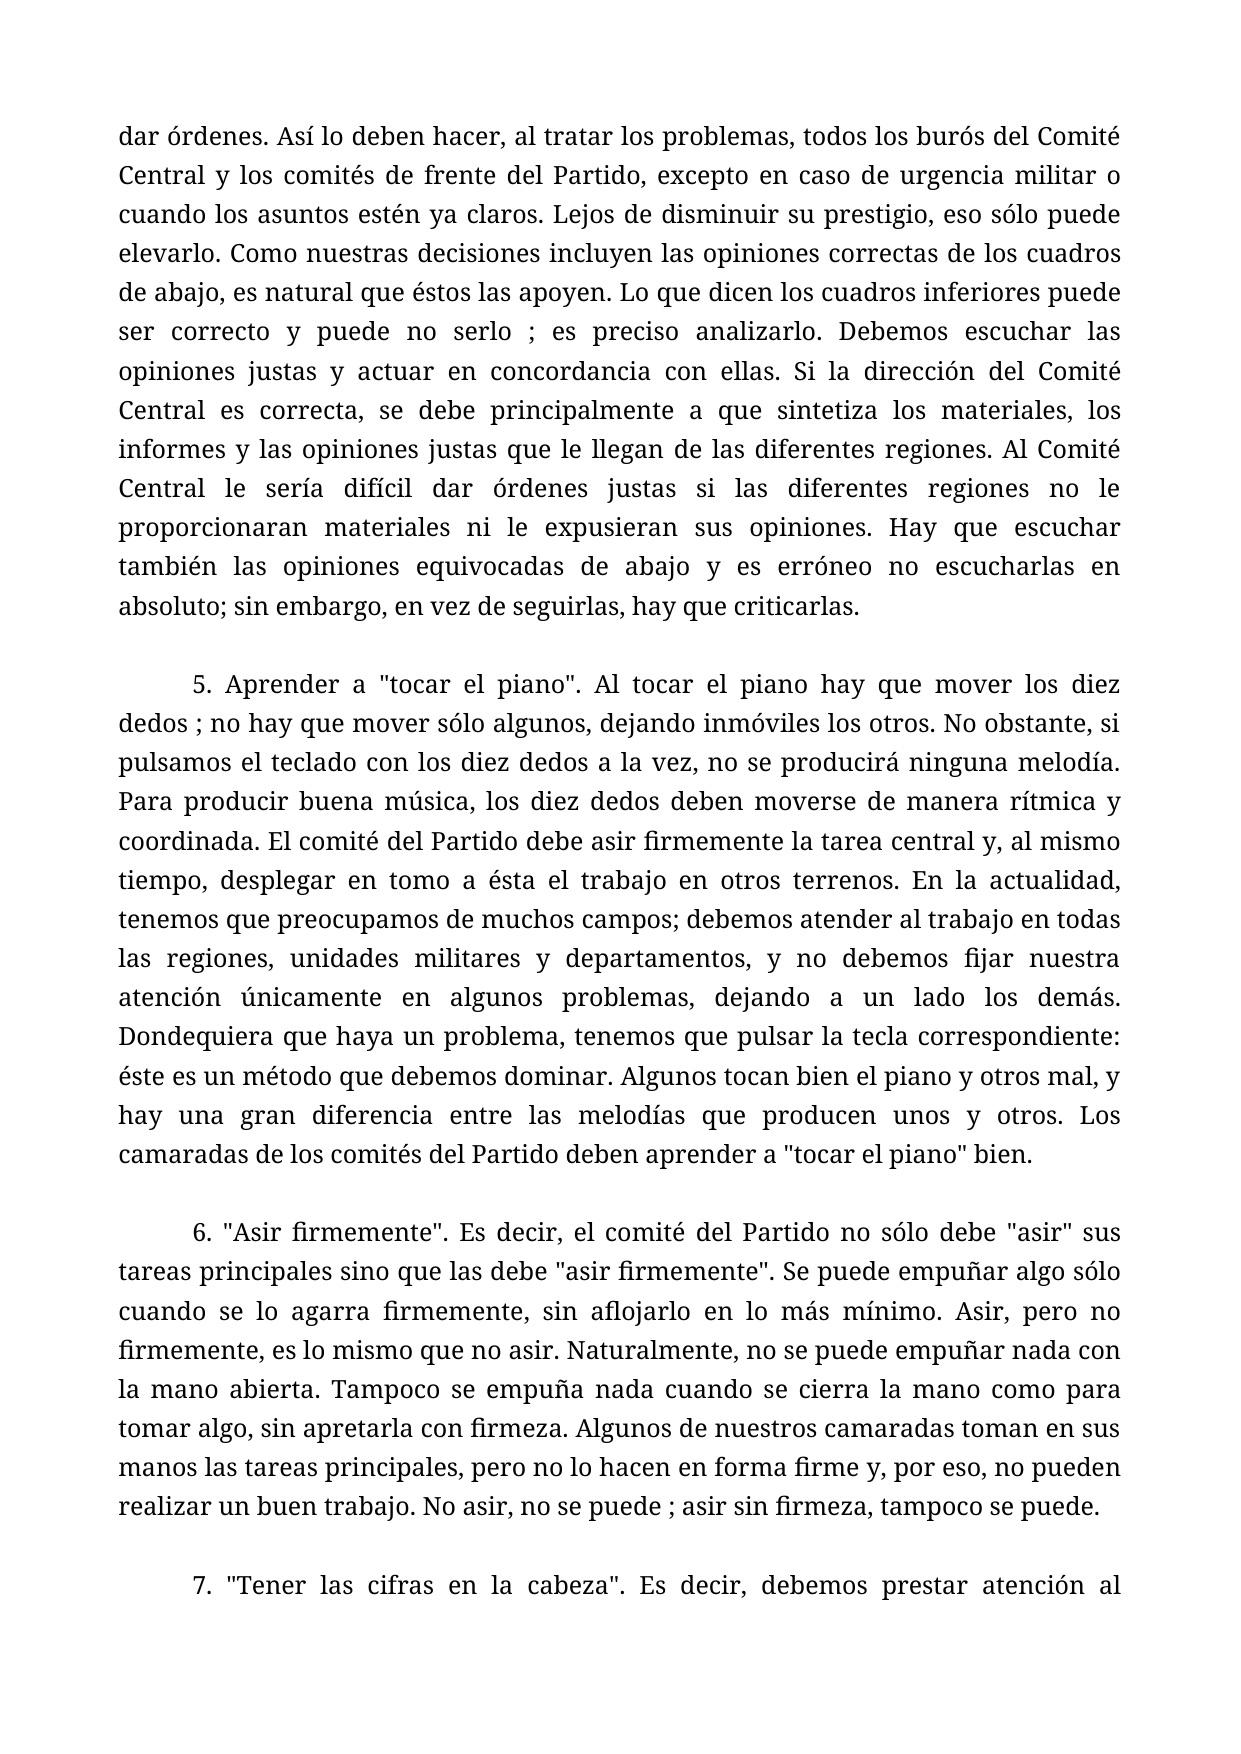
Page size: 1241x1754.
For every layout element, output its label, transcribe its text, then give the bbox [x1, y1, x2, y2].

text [118, 1567, 1122, 1601]
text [118, 118, 1122, 622]
text 6. "Asir firmemente". Es decir, el comité del Partido no sólo debe "asir" sus tareas principales sino que las debe "asir firmemente". Se puede empuñar algo sólo cuando se lo agarra firmemente, sin aflojarlo en lo más mínimo. Asir, pero no firmemente, es lo mismo que no asir. Naturalmente, no se puede empuñar nada con la mano abierta. Tampoco se empuña nada cuando se cierra la mano como para tomar algo, sin apretarla con firmeza. Algunos de nuestros camaradas toman en sus manos las tareas principales, pero no lo hacen en forma firme y, por eso, no pueden realizar un buen trabajo. No asir, no se puede ; asir sin firmeza, tampoco se puede. [118, 1215, 1122, 1523]
text 5. Aprender a "tocar el piano". Al tocar el piano hay que mover los diez dedos ; no hay que mover sólo algunos, dejando inmóviles los otros. No obstante, si pulsamos el teclado con los diez dedos a la vez, no se producirá ninguna melodía. Para producir buena música, los diez dedos deben moverse de manera rítmica y coordinada. El comité del Partido debe asir firmemente la tarea central y, al mismo tiempo, desplegar en tomo a ésta el trabajo en otros terrenos. En la actualidad, tenemos que preocupamos de muchos campos; debemos atender al trabajo en todas las regiones, unidades militares y departamentos, y no debemos fijar nuestra atención únicamente en algunos problemas, dejando a un lado los demás. Dondequiera que haya un problema, tenemos que pulsar la tecla correspondiente: éste es un método que debemos dominar. Algunos tocan bien el piano y otros mal, y hay una gran diferencia entre las melodías que producen unos y otros. Los camaradas de los comités del Partido deben aprender a "tocar el piano" bien. [118, 666, 1122, 1171]
